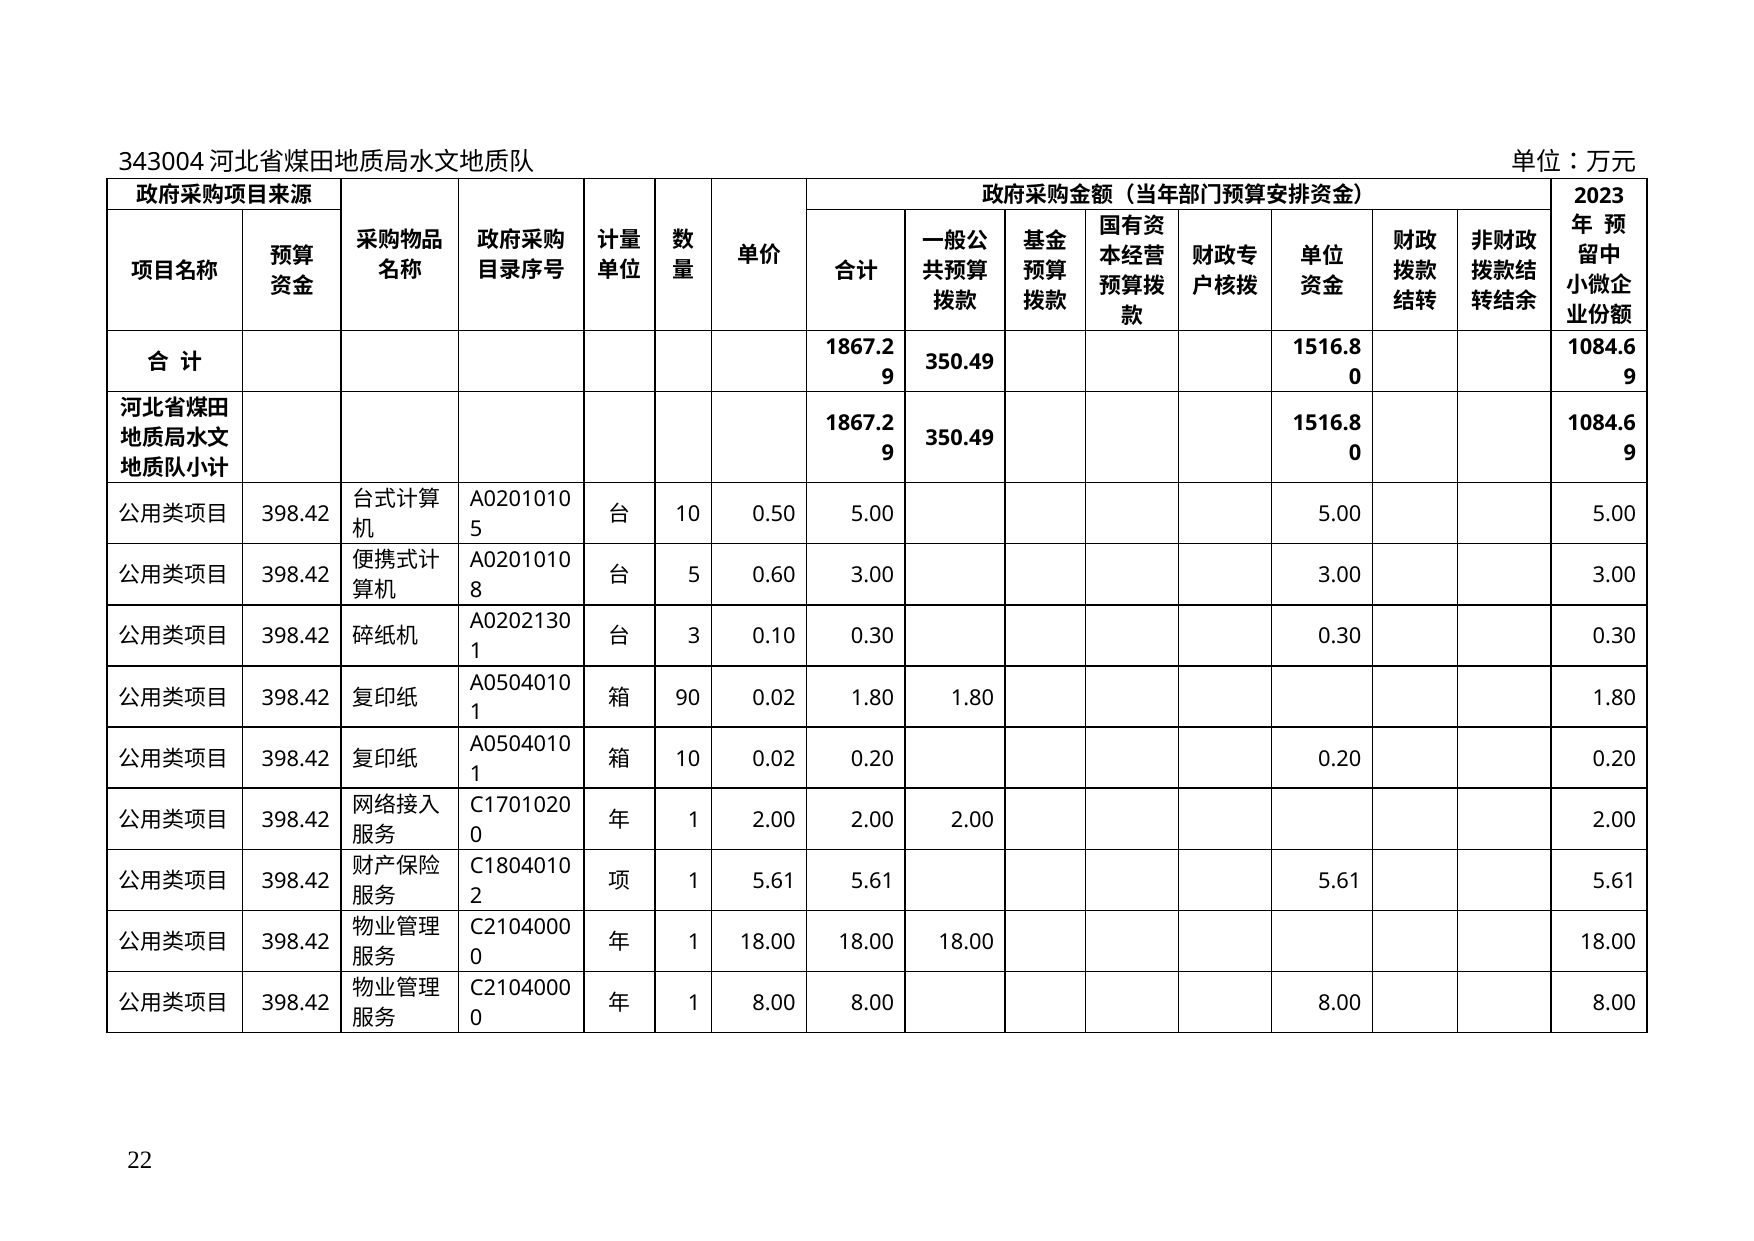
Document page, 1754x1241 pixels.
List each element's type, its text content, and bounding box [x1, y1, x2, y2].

table_cell 1867.29 [807, 331, 904, 391]
table_cell 398.42 [243, 789, 340, 848]
table_cell 0.30 [807, 606, 904, 665]
table_cell [1373, 392, 1457, 482]
table_cell [1272, 911, 1372, 971]
table_cell [1458, 850, 1550, 909]
table_cell A02021301 [459, 606, 583, 665]
table_cell 非财政 拨款结 转结余 [1458, 210, 1550, 329]
table_cell 5.61 [712, 850, 806, 909]
table_cell A05040101 [459, 667, 583, 726]
table_cell 1084.69 [1552, 331, 1646, 391]
table_cell 财产保险服务 [342, 850, 458, 909]
table_cell 项目名称 [108, 210, 242, 329]
table_cell [1179, 728, 1271, 787]
table_cell C17010200 [459, 789, 583, 848]
table_cell 数量 [656, 179, 711, 329]
table_cell 2023年 预留中 小微企 业份额 [1552, 179, 1646, 329]
table_cell 年 [585, 789, 654, 848]
table_cell 1516.80 [1272, 392, 1372, 482]
table_cell 物业管理服务 [342, 972, 458, 1032]
table_cell C21040000 [459, 911, 583, 971]
table_cell [712, 331, 806, 391]
table_cell 3 [656, 606, 711, 665]
table_cell A05040101 [459, 728, 583, 787]
table_cell 2.00 [712, 789, 806, 848]
table_cell [1179, 972, 1271, 1032]
table_cell [1373, 606, 1457, 665]
table_cell [1086, 606, 1178, 665]
table_cell [1086, 667, 1178, 726]
table_cell C18040102 [459, 850, 583, 909]
table_cell 0.02 [712, 728, 806, 787]
table_cell [342, 392, 458, 482]
table_cell [1458, 606, 1550, 665]
table_cell [585, 392, 654, 482]
table_cell [1373, 331, 1457, 391]
table_cell 1.80 [1552, 667, 1646, 726]
table_cell 计量 单位 [585, 179, 654, 329]
table_cell 5 [656, 544, 711, 604]
table_cell 5.00 [1552, 483, 1646, 543]
table_cell [1179, 544, 1271, 604]
table_cell 3.00 [807, 544, 904, 604]
table_cell [1006, 728, 1085, 787]
table_cell 合计 [807, 210, 904, 329]
table_cell [1086, 911, 1178, 971]
table_cell 公用类项目 [108, 911, 242, 971]
table_cell [342, 331, 458, 391]
table_cell [1086, 789, 1178, 848]
table_cell 网络接入服务 [342, 789, 458, 848]
table_cell [1272, 667, 1372, 726]
table_cell 5.61 [1552, 850, 1646, 909]
table_cell 2.00 [1552, 789, 1646, 848]
table_cell 国有资本经营预算拨款 [1086, 210, 1178, 329]
table_cell 398.42 [243, 728, 340, 787]
table_cell 一般公共预算拨款 [906, 210, 1004, 329]
table_cell 10 [656, 483, 711, 543]
table_cell 398.42 [243, 544, 340, 604]
table_cell 398.42 [243, 483, 340, 543]
table_cell [1006, 544, 1085, 604]
table_cell [1458, 789, 1550, 848]
table_cell 年 [585, 972, 654, 1032]
table_cell 398.42 [243, 667, 340, 726]
table_cell [459, 331, 583, 391]
table_cell 5.00 [1272, 483, 1372, 543]
table_cell 90 [656, 667, 711, 726]
table_cell 350.49 [906, 392, 1004, 482]
table_cell 8.00 [1272, 972, 1372, 1032]
table_cell [1086, 850, 1178, 909]
table_cell 合 计 [108, 331, 242, 391]
table_cell 398.42 [243, 850, 340, 909]
table_cell [1086, 483, 1178, 543]
table_cell [1373, 911, 1457, 971]
table_cell 1 [656, 972, 711, 1032]
table_cell [1458, 544, 1550, 604]
table_cell [712, 392, 806, 482]
table_cell 预算 资金 [243, 210, 340, 329]
table_cell 年 [585, 911, 654, 971]
table_cell 2.00 [807, 789, 904, 848]
table_cell [906, 544, 1004, 604]
table_cell 398.42 [243, 972, 340, 1032]
table_cell 10 [656, 728, 711, 787]
table_cell 0.20 [807, 728, 904, 787]
table_cell 0.20 [1272, 728, 1372, 787]
table_cell 公用类项目 [108, 850, 242, 909]
table_cell [1006, 606, 1085, 665]
table_cell 1 [656, 789, 711, 848]
table_cell [656, 331, 711, 391]
table_cell C21040000 [459, 972, 583, 1032]
table_cell [1179, 392, 1271, 482]
table_cell [1458, 392, 1550, 482]
table_cell 复印纸 [342, 728, 458, 787]
table_cell 公用类项目 [108, 544, 242, 604]
table_header 单位：万元 [807, 143, 1646, 177]
table_cell 1516.80 [1272, 331, 1372, 391]
table_cell 1 [656, 911, 711, 971]
table_cell [1086, 728, 1178, 787]
table_cell [243, 392, 340, 482]
table_cell [1373, 728, 1457, 787]
table_cell 1867.29 [807, 392, 904, 482]
table_cell 公用类项目 [108, 728, 242, 787]
table_cell 箱 [585, 728, 654, 787]
table_cell 单位 资金 [1272, 210, 1372, 329]
table_cell 项 [585, 850, 654, 909]
table_cell [1006, 972, 1085, 1032]
table_cell 公用类项目 [108, 667, 242, 726]
table_cell 公用类项目 [108, 606, 242, 665]
table_cell 3.00 [1272, 544, 1372, 604]
table_cell [1458, 728, 1550, 787]
table_cell 台式计算机 [342, 483, 458, 543]
table_cell 碎纸机 [342, 606, 458, 665]
table_cell [1006, 789, 1085, 848]
table_cell 5.61 [1272, 850, 1372, 909]
table_cell [1458, 483, 1550, 543]
table_cell 18.00 [906, 911, 1004, 971]
table_cell [1179, 850, 1271, 909]
table_cell [906, 483, 1004, 543]
table_header 343004河北省煤田地质局水文地质队 [108, 143, 806, 177]
table_cell 0.30 [1552, 606, 1646, 665]
table_cell [1458, 911, 1550, 971]
table_cell 5.61 [807, 850, 904, 909]
table_cell [1373, 850, 1457, 909]
table_cell 18.00 [807, 911, 904, 971]
table_cell 物业管理服务 [342, 911, 458, 971]
table_cell 复印纸 [342, 667, 458, 726]
table_cell 台 [585, 606, 654, 665]
table_cell [906, 850, 1004, 909]
table_cell 公用类项目 [108, 789, 242, 848]
table_cell 8.00 [712, 972, 806, 1032]
table_cell [1086, 544, 1178, 604]
table_cell 1.80 [906, 667, 1004, 726]
table_cell 台 [585, 483, 654, 543]
table_cell [1458, 331, 1550, 391]
table_cell 398.42 [243, 606, 340, 665]
table_cell [1006, 911, 1085, 971]
table_cell [1373, 667, 1457, 726]
table_cell 0.10 [712, 606, 806, 665]
table_cell 箱 [585, 667, 654, 726]
table_cell 政府采购项目来源 [108, 179, 340, 209]
table_cell A02010105 [459, 483, 583, 543]
table_cell 18.00 [712, 911, 806, 971]
table_cell 398.42 [243, 911, 340, 971]
table_cell [1179, 606, 1271, 665]
table_cell [1373, 789, 1457, 848]
table_cell 18.00 [1552, 911, 1646, 971]
table_cell 公用类项目 [108, 972, 242, 1032]
table_cell 5.00 [807, 483, 904, 543]
table_cell 8.00 [1552, 972, 1646, 1032]
table_cell [459, 392, 583, 482]
table_cell [1006, 667, 1085, 726]
table_cell [1006, 392, 1085, 482]
table_cell [1373, 544, 1457, 604]
table_cell [1006, 850, 1085, 909]
table_cell 2.00 [906, 789, 1004, 848]
table_cell 0.60 [712, 544, 806, 604]
table_cell 1084.69 [1552, 392, 1646, 482]
table_cell 基金预算拨款 [1006, 210, 1085, 329]
table_cell 台 [585, 544, 654, 604]
table_cell [1179, 331, 1271, 391]
table_cell [1086, 392, 1178, 482]
table_cell [1179, 667, 1271, 726]
table_cell 财政拨款结转 [1373, 210, 1457, 329]
table_cell 政府采购金额（当年部门预算安排资金） [807, 179, 1550, 209]
table_cell [1179, 483, 1271, 543]
table_cell [1086, 331, 1178, 391]
table_cell 单价 [712, 179, 806, 329]
table_cell [243, 331, 340, 391]
table_cell [1458, 667, 1550, 726]
table_cell [1179, 789, 1271, 848]
table_cell 政府采购目录序号 [459, 179, 583, 329]
table_cell [1006, 483, 1085, 543]
table_cell 便携式计算机 [342, 544, 458, 604]
table_cell [656, 392, 711, 482]
table_cell [1006, 331, 1085, 391]
table_cell 0.20 [1552, 728, 1646, 787]
table_cell [906, 972, 1004, 1032]
table_cell [906, 728, 1004, 787]
table_cell [585, 331, 654, 391]
table_cell [1458, 972, 1550, 1032]
table_cell [1373, 483, 1457, 543]
table_cell 公用类项目 [108, 483, 242, 543]
table_cell 河北省煤田地质局水文地质队小计 [108, 392, 242, 482]
table_cell [906, 606, 1004, 665]
table_cell [1179, 911, 1271, 971]
table_cell 财政专户核拨 [1179, 210, 1271, 329]
table_cell 采购物品名称 [342, 179, 458, 329]
table_cell 1.80 [807, 667, 904, 726]
table_cell [1272, 789, 1372, 848]
table_cell 350.49 [906, 331, 1004, 391]
table_cell 0.30 [1272, 606, 1372, 665]
table_cell 1 [656, 850, 711, 909]
table_cell 3.00 [1552, 544, 1646, 604]
table_cell [1086, 972, 1178, 1032]
table_cell 0.50 [712, 483, 806, 543]
table_cell A02010108 [459, 544, 583, 604]
table_cell [1373, 972, 1457, 1032]
table_cell 8.00 [807, 972, 904, 1032]
table_cell 0.02 [712, 667, 806, 726]
